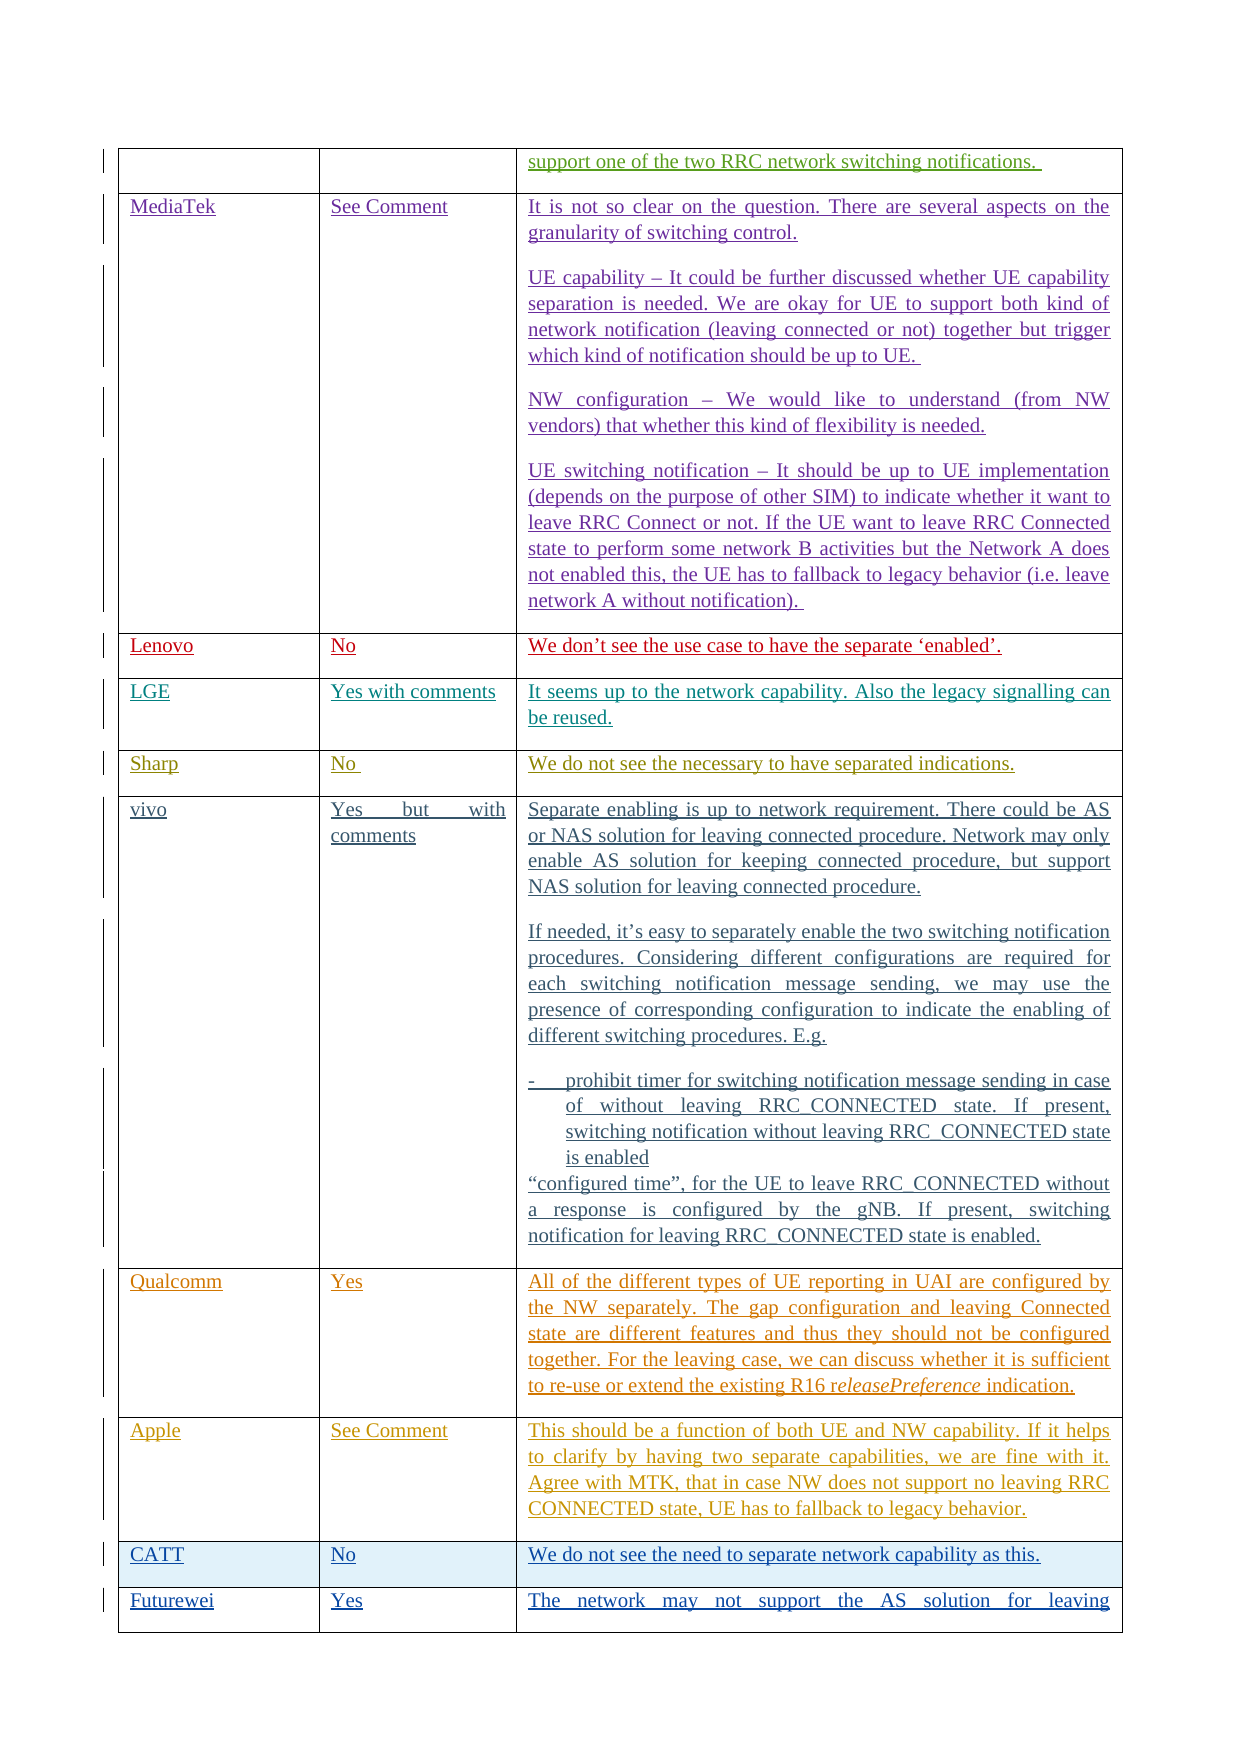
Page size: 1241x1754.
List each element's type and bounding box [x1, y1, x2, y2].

table_cell [119, 679, 319, 750]
table_cell [517, 194, 1122, 632]
table_cell [119, 797, 319, 1268]
table_cell [119, 751, 319, 796]
table_cell [119, 1588, 319, 1632]
table_cell [320, 1269, 516, 1417]
table_cell [119, 1418, 319, 1541]
table_cell [517, 751, 1122, 796]
table_cell [320, 194, 516, 632]
table_cell [320, 1588, 516, 1632]
table_cell [119, 194, 319, 632]
table_cell [320, 751, 516, 796]
table_cell [119, 149, 319, 193]
table_cell [517, 1418, 1122, 1541]
table_cell [119, 1269, 319, 1417]
table_cell [517, 797, 1122, 1268]
table_cell [320, 149, 516, 193]
table_cell [517, 1269, 1122, 1417]
table_cell [320, 797, 516, 1268]
table_cell [119, 634, 319, 678]
table_cell [320, 679, 516, 750]
table_cell [517, 149, 1122, 193]
table_cell [320, 634, 516, 678]
table_cell [517, 634, 1122, 678]
table_cell [320, 1418, 516, 1541]
table_cell [517, 679, 1122, 750]
table_cell [517, 1588, 1122, 1632]
